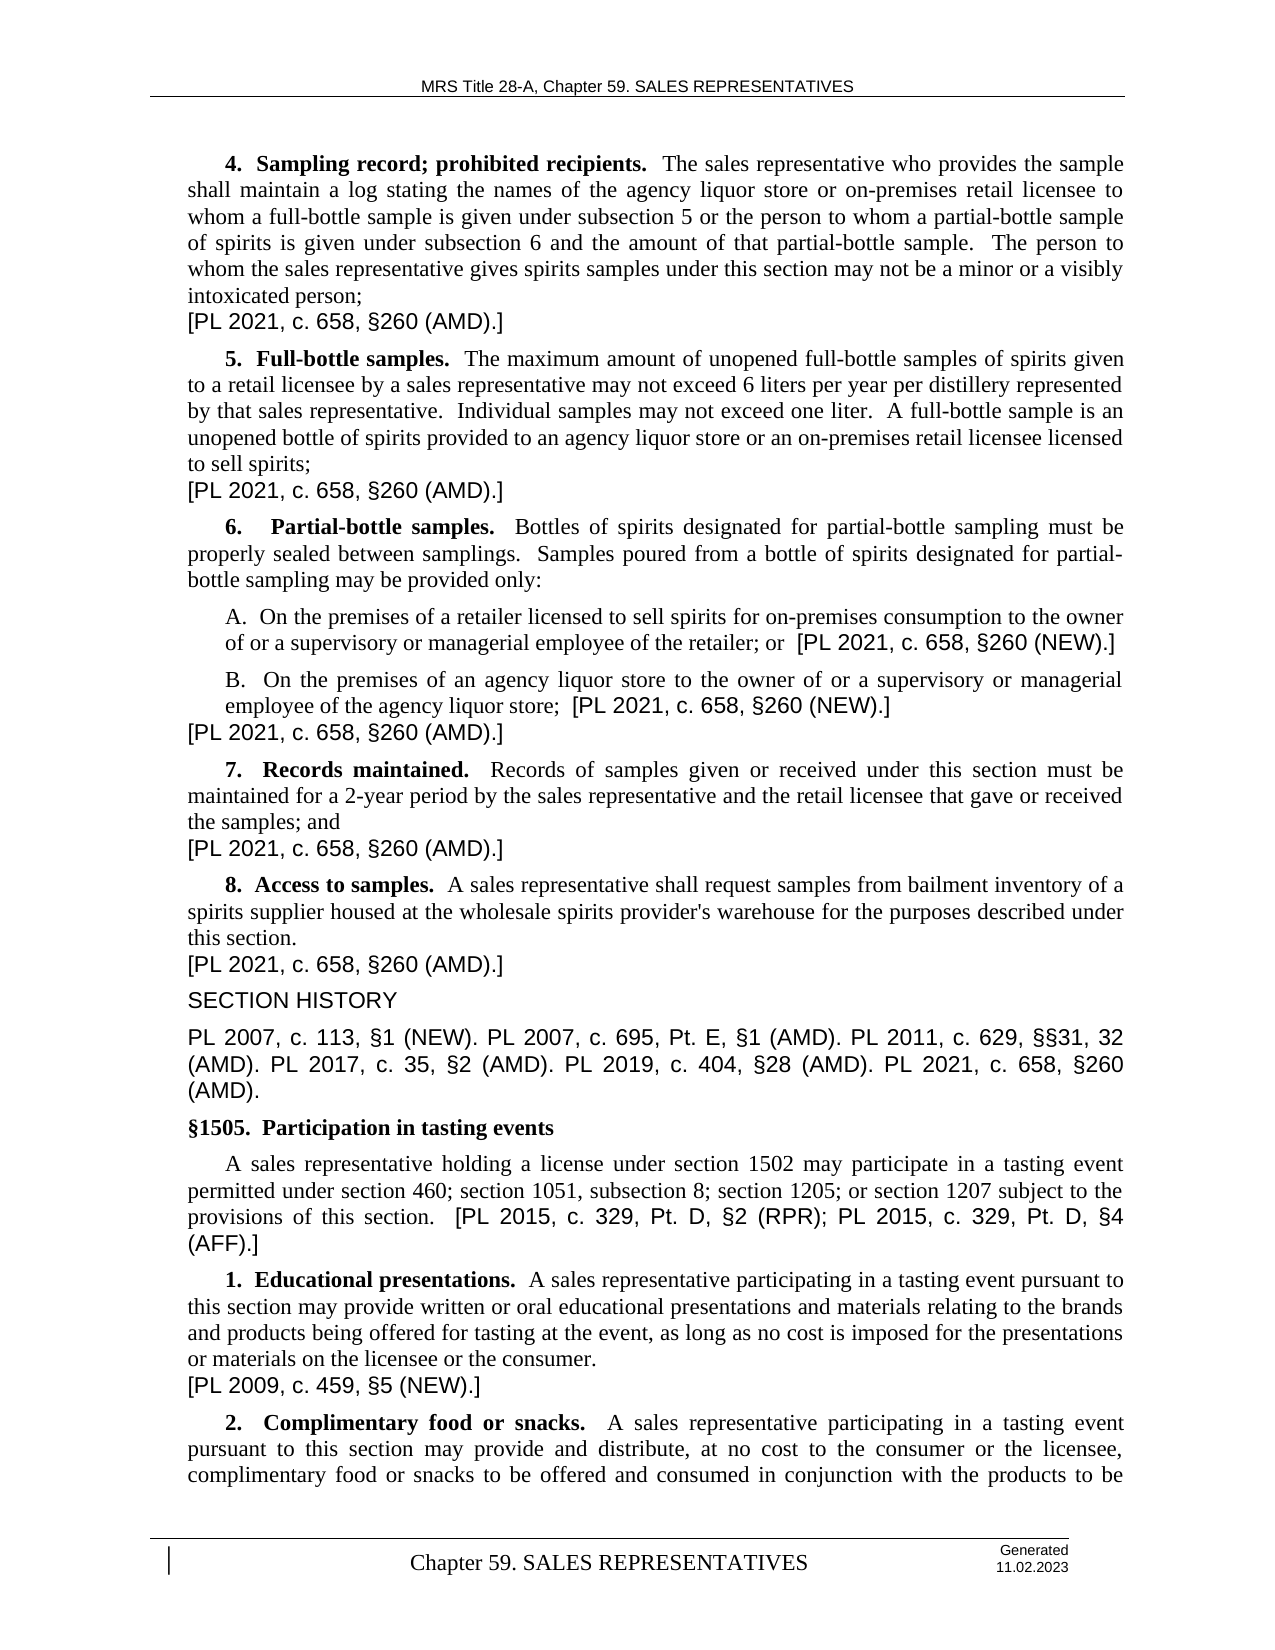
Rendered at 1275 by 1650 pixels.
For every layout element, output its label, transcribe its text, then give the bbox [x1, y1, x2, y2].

text 6. Partial-bottle samples. Bottles of spirits designated for partial-bottle sampling must be properly sealed between samplings. Samples poured from a bottle of spirits designated for partial-bottle sampling may be provided only: [187, 513, 1125, 592]
text PL 2007, c. 113, §1 (NEW). PL 2007, c. 695, Pt. E, §1 (AMD). PL 2011, c. 629, §§31, 32 (AMD). PL 2017, c. 35, §2 (AMD). PL 2019, c. 404, §28 (AMD). PL 2021, c. 658, §260 (AMD). [187, 1024, 1125, 1103]
text 8. Access to samples. A sales representative shall request samples from bailment inventory of a spirits supplier housed at the wholesale spirits provider's warehouse for the purposes described under this section. [187, 872, 1125, 951]
text 4. Sampling record; prohibited recipients. The sales representative who provides the sample shall maintain a log stating the names of the agency liquor store or on-premises retail licensee to whom a full-bottle sample is given under subsection 5 or the person to whom a partial-bottle sample of spirits is given under subsection 6 and the amount of that partial-bottle sample. The person to whom the sales representative gives spirits samples under this section may not be a minor or a visibly intoxicated person; [187, 150, 1125, 308]
text [PL 2021, c. 658, §260 (AMD).] [187, 951, 1125, 977]
text [PL 2021, c. 658, §260 (AMD).] [187, 477, 1125, 503]
text B. On the premises of an agency liquor store to the owner of or a supervisory or managerial employee of the agency liquor store; [PL 2021, c. 658, §260 (NEW).] [225, 666, 1125, 719]
text A. On the premises of a retailer licensed to sell spirits for on-premises consumption to the owner of or a supervisory or managerial employee of the retailer; or [PL 2021, c. 658, §260 (NEW).] [225, 603, 1125, 656]
text [PL 2021, c. 658, §260 (AMD).] [187, 835, 1125, 861]
text §1505. Participation in tasting events [187, 1114, 1125, 1140]
text [PL 2009, c. 459, §5 (NEW).] [187, 1372, 1125, 1398]
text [187, 1408, 1125, 1488]
text 7. Records maintained. Records of samples given or received under this section must be maintained for a 2-year period by the sales representative and the retail licensee that gave or received the samples; and [187, 756, 1125, 835]
text 5. Full-bottle samples. The maximum amount of unopened full-bottle samples of spirits given to a retail licensee by a sales representative may not exceed 6 liters per year per distillery represented by that sales representative. Individual samples may not exceed one liter. A full-bottle sample is an unopened bottle of spirits provided to an agency liquor store or an on-premises retail licensee licensed to sell spirits; [187, 345, 1125, 477]
text [PL 2021, c. 658, §260 (AMD).] [187, 719, 1125, 745]
text A sales representative holding a license under section 1502 may participate in a tasting event permitted under section 460; section 1051, subsection 8; section 1205; or section 1207 subject to the provisions of this section. [PL 2015, c. 329, Pt. D, §2 (RPR); PL 2015, c. 329, Pt. D, §4 (AFF).] [187, 1150, 1125, 1256]
text [PL 2021, c. 658, §260 (AMD).] [187, 308, 1125, 334]
text SECTION HISTORY [187, 987, 1125, 1014]
text 1. Educational presentations. A sales representative participating in a tasting event pursuant to this section may provide written or oral educational presentations and materials relating to the brands and products being offered for tasting at the event, as long as no cost is imposed for the presentations or materials on the licensee or the consumer. [187, 1266, 1125, 1372]
